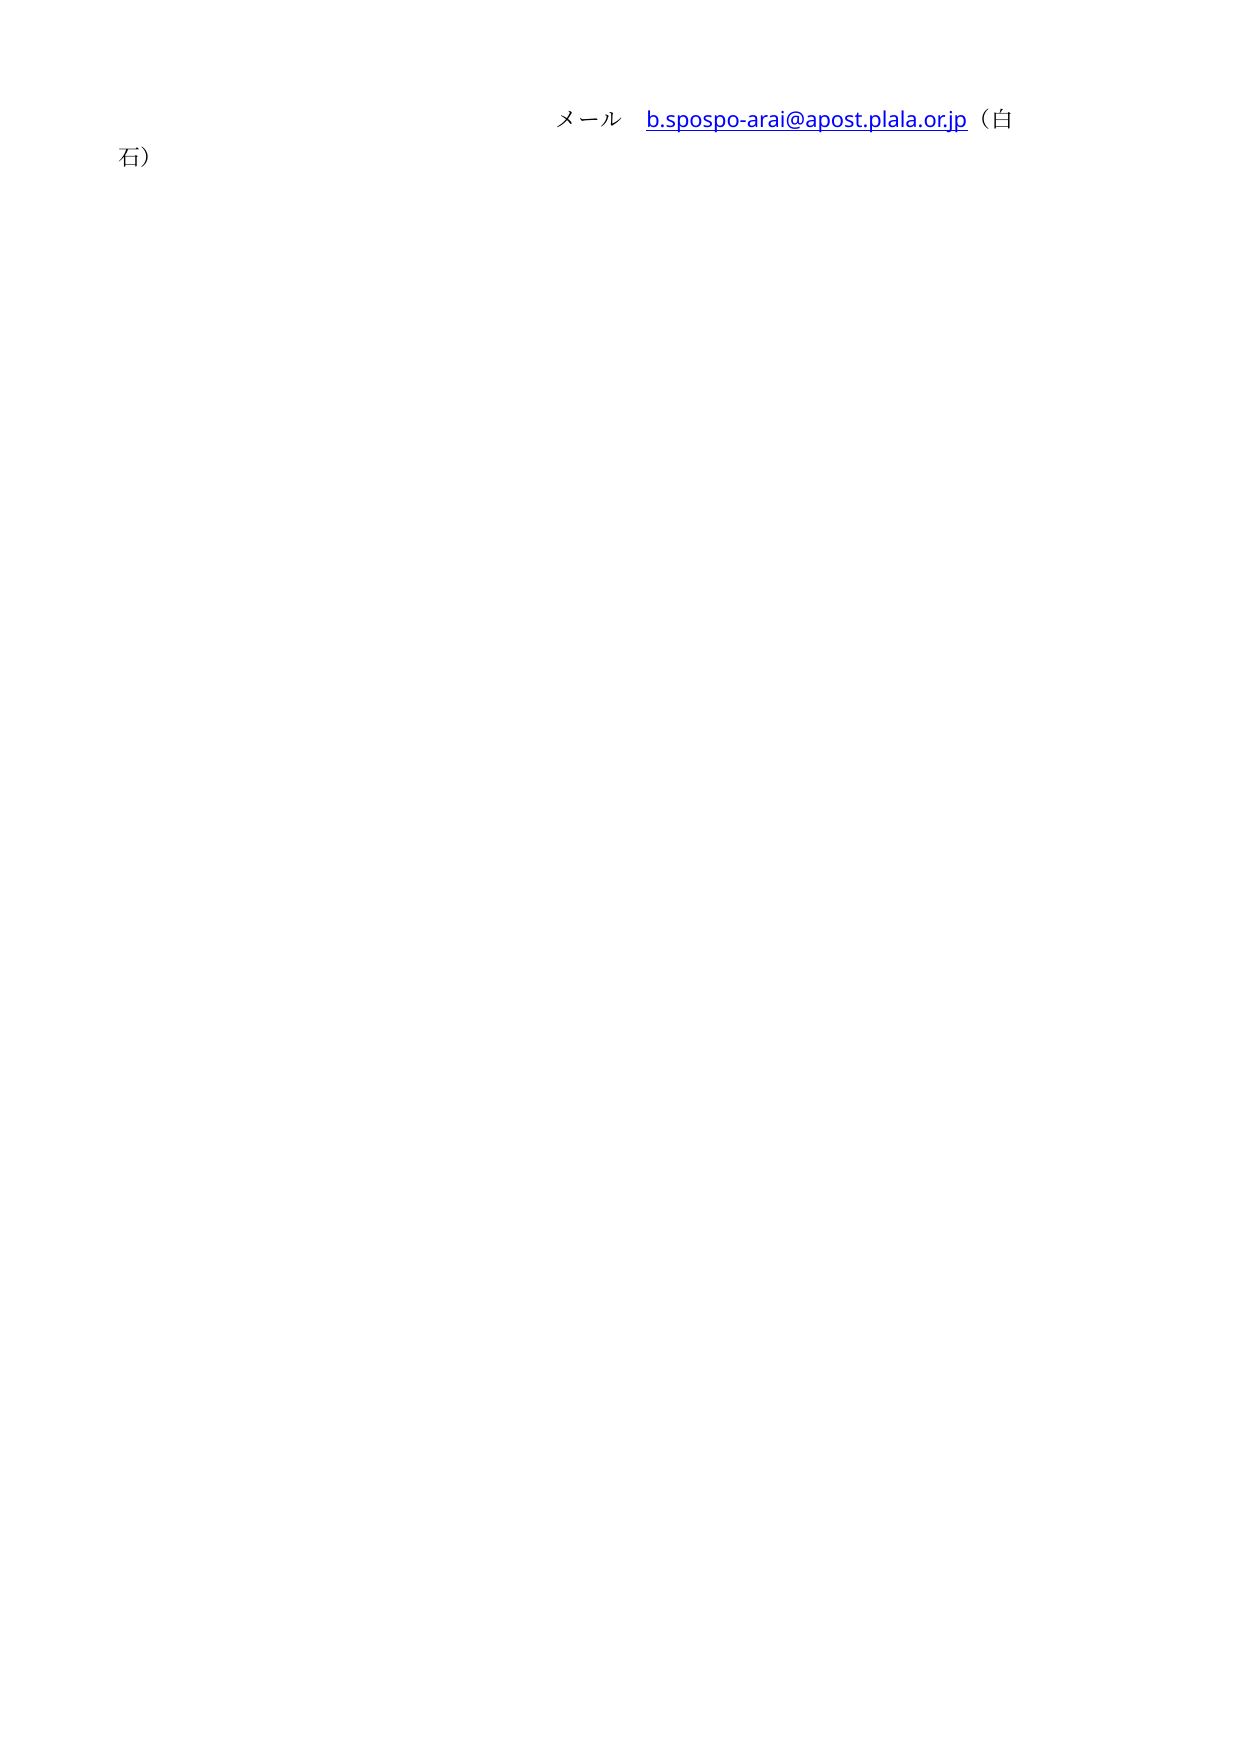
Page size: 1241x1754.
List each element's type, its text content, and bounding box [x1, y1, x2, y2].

text メール b.spospo-arai@apost.plala.or.jp（白石） [118, 100, 1013, 175]
